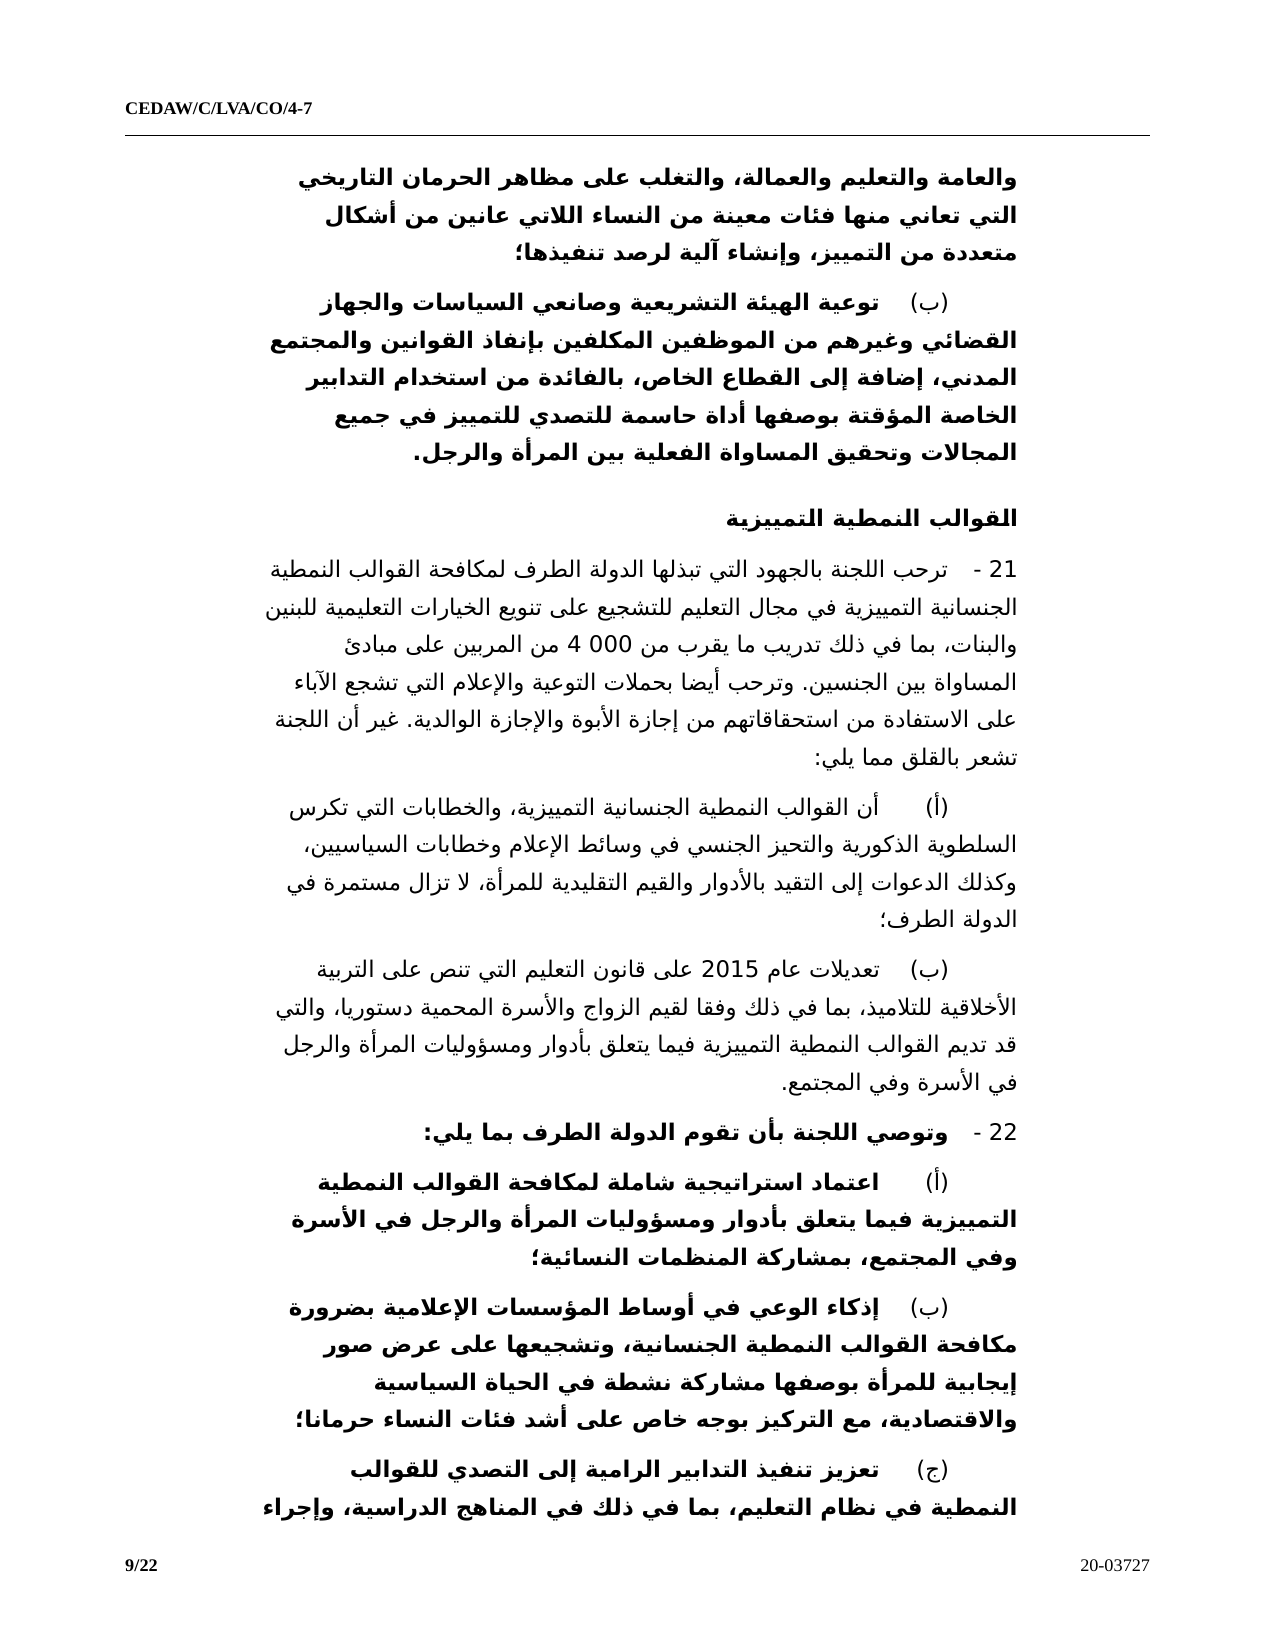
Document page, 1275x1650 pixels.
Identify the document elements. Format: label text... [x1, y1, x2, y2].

text 21 - ترحب اللجنة بالجهود التي تبذلها الدولة الطرف لمكافحة القوالب النمطية الجنسانية التمييزية في مجال التعليم للتشجيع على تنويع الخيارات التعليمية للبنين والبنات، بما في ذلك تدريب ما يقرب من 000 4 من المربين على مبادئ المساواة بين الجنسين. وترحب أيضا بحملات التوعية والإعلام التي تشجع الآباء على الاستفادة من استحقاقاتهم من إجازة الأبوة والإجازة الوالدية. غير أن اللجنة تشعر بالقلق مما يلي: [257, 547, 1018, 772]
text 22 - وتوصي اللجنة بأن تقوم الدولة الطرف بما يلي: [257, 1110, 1018, 1147]
text (ب) إذكاء الوعي في أوساط المؤسسات الإعلامية بضرورة مكافحة القوالب النمطية الجنسانية، وتشجيعها على عرض صور إيجابية للمرأة بوصفها مشاركة نشطة في الحياة السياسية والاقتصادية، مع التركيز بوجه خاص على أشد فئات النساء حرمانا؛ [257, 1285, 1018, 1435]
text (أ) اعتماد استراتيجية شاملة لمكافحة القوالب النمطية التمييزية فيما يتعلق بأدوار ومسؤوليات المرأة والرجل في الأسرة وفي المجتمع، بمشاركة المنظمات النسائية؛ [257, 1160, 1018, 1272]
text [257, 1447, 1018, 1522]
text (ب) توعية الهيئة التشريعية وصانعي السياسات والجهاز القضائي وغيرهم من الموظفين المكلفين بإنفاذ القوانين والمجتمع المدني، إضافة إلى القطاع الخاص، بالفائدة من استخدام التدابير الخاصة المؤقتة بوصفها أداة حاسمة للتصدي للتمييز في جميع المجالات وتحقيق المساواة الفعلية بين المرأة والرجل. [257, 281, 1018, 468]
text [257, 156, 1018, 268]
text (ب) تعديلات عام 2015 على قانون التعليم التي تنص على التربية الأخلاقية للتلاميذ، بما في ذلك وفقا لقيم الزواج والأسرة المحمية دستوريا، والتي قد تديم القوالب النمطية التمييزية فيما يتعلق بأدوار ومسؤوليات المرأة والرجل في الأسرة وفي المجتمع. [257, 947, 1018, 1097]
text القوالب النمطية التمييزية [257, 493, 1150, 535]
text (أ) أن القوالب النمطية الجنسانية التمييزية، والخطابات التي تكرس السلطوية الذكورية والتحيز الجنسي في وسائط الإعلام وخطابات السياسيين، وكذلك الدعوات إلى التقيد بالأدوار والقيم التقليدية للمرأة، لا تزال مستمرة في الدولة الطرف؛ [257, 785, 1018, 935]
